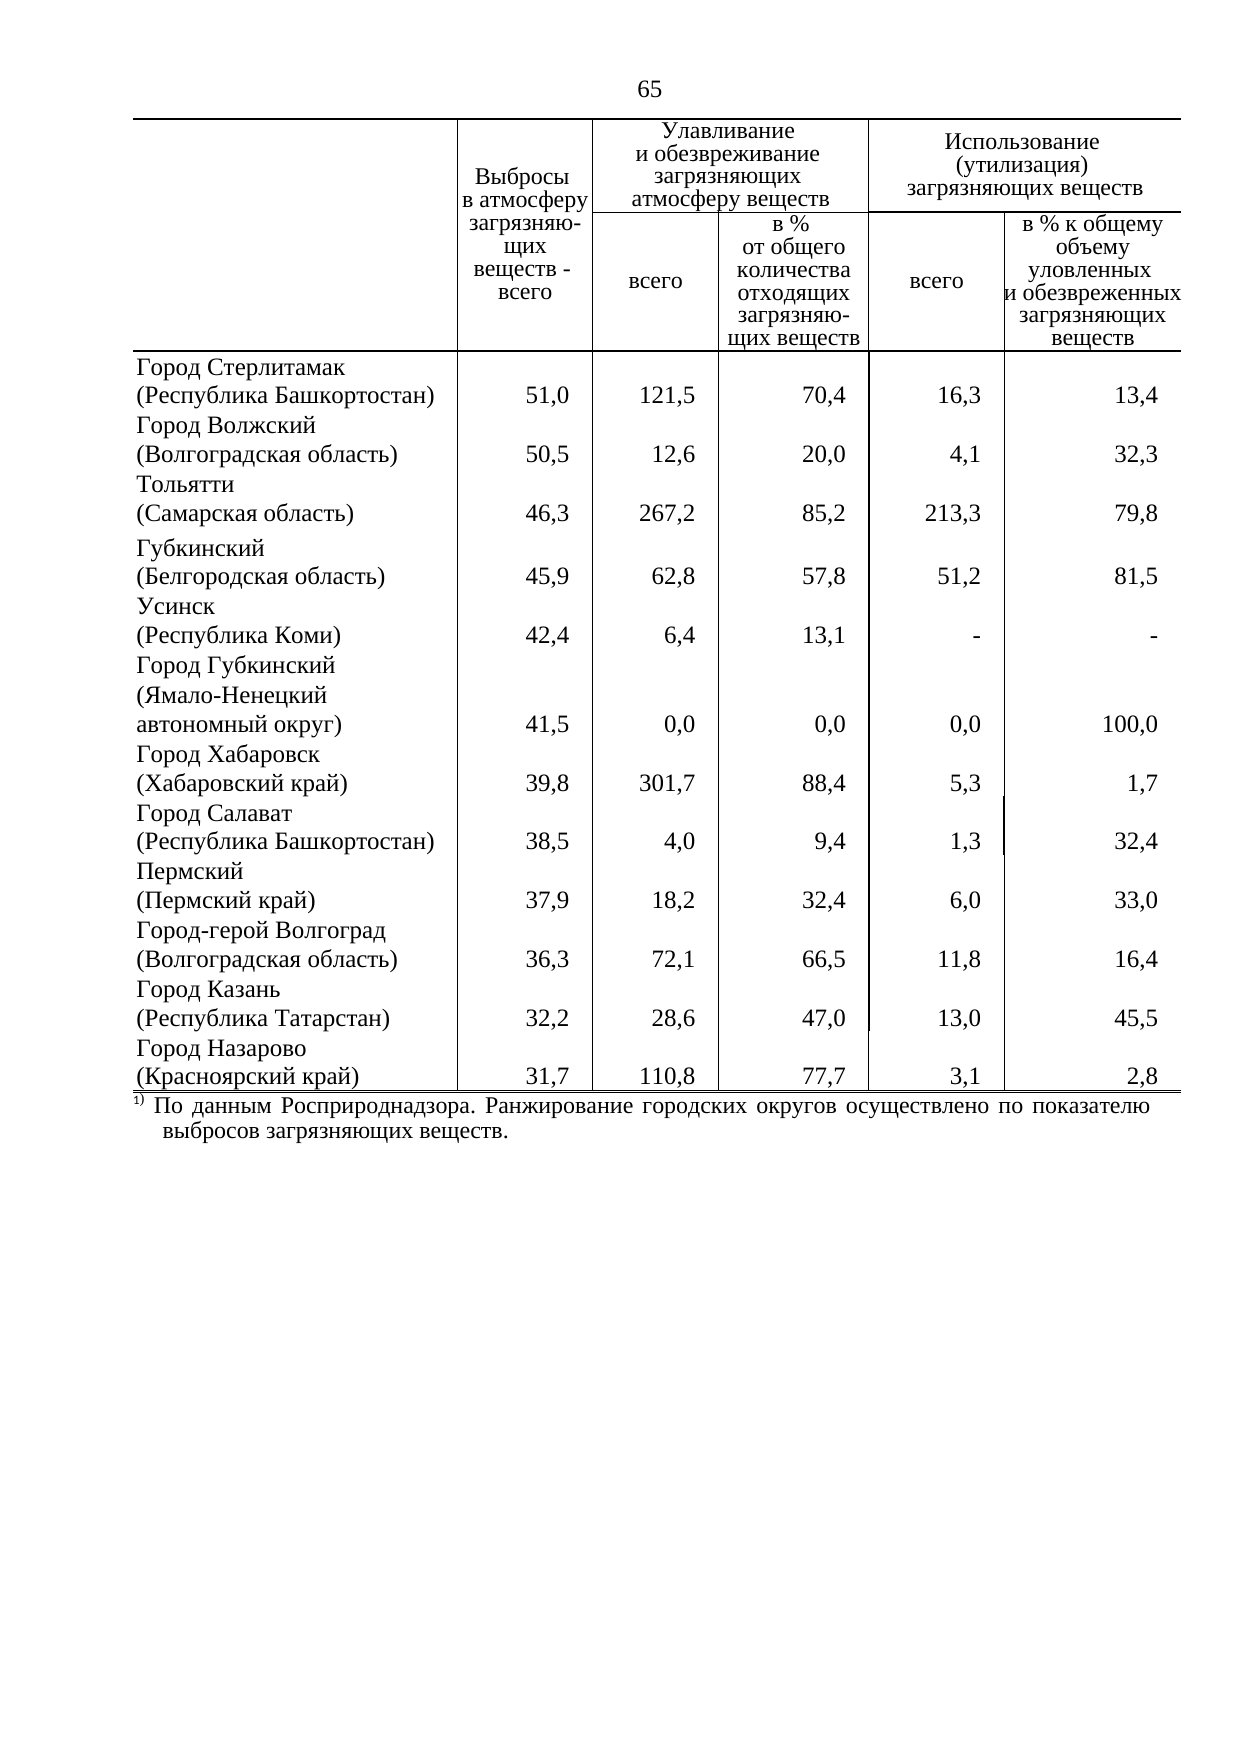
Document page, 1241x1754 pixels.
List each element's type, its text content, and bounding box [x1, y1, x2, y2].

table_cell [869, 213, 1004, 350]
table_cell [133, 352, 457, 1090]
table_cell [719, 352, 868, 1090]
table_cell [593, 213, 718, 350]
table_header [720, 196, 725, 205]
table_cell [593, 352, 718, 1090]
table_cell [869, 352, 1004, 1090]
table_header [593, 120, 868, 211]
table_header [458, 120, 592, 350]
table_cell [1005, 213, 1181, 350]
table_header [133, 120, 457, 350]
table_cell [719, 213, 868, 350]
text 1) По данным Росприроднадзора. Ранжирование городских округов осуществлено по показателю выбросов загрязняющих веществ. [133, 1093, 1152, 1143]
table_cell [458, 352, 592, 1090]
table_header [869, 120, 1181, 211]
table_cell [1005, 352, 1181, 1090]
